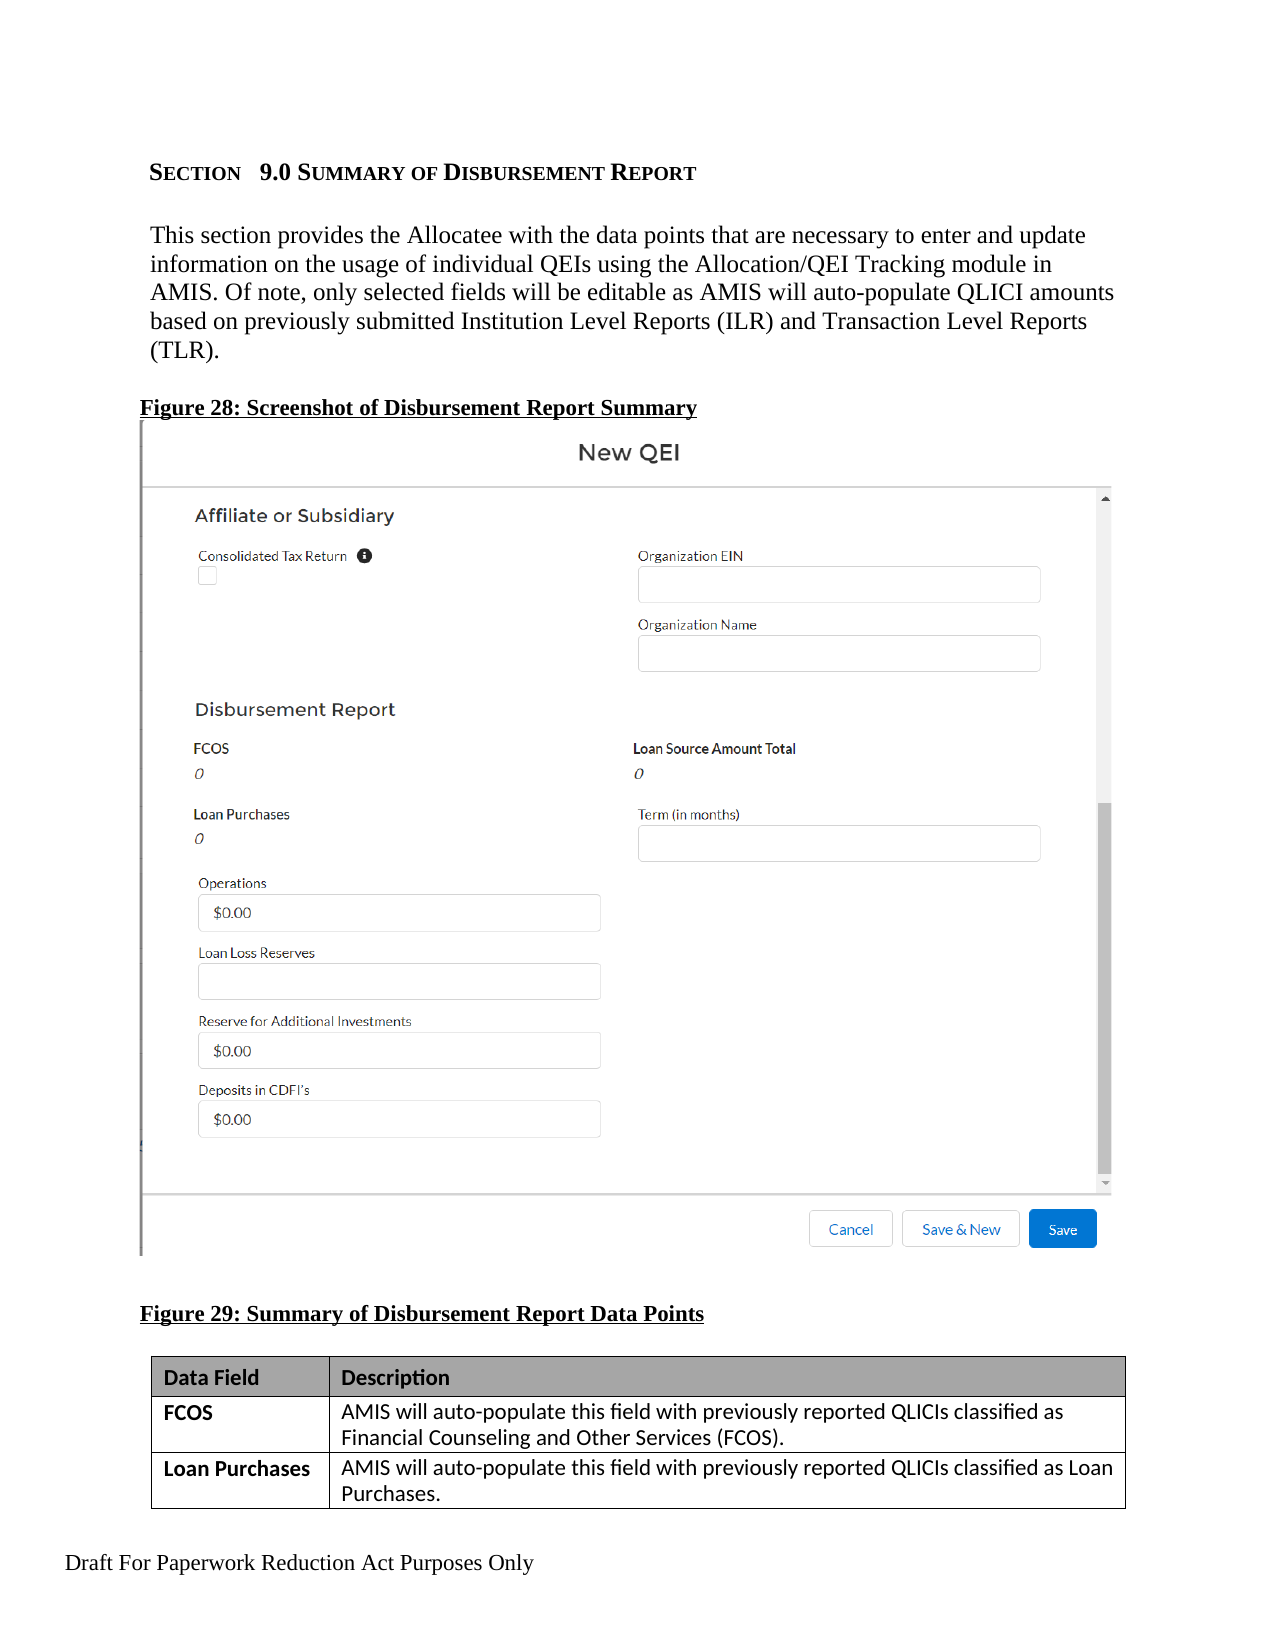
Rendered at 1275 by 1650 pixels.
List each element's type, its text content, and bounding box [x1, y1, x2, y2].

table_cell Loan Purchases [152, 1453, 329, 1508]
table_header Data Field [152, 1357, 329, 1396]
text Figure 28: Screenshot of Disbursement Report Summary [64, 394, 1254, 420]
picture [139, 420, 1112, 1256]
text Figure 29: Summary of Disbursement Report Data Points [64, 1300, 1254, 1327]
table_header Description [330, 1357, 1125, 1396]
table_cell AMIS will auto-populate this field with previously reported QLICIs classified as Financial Counseling and Other Services (FCOS). [330, 1397, 1125, 1452]
subtitle SECTION 9.0 SUMMARY OF DISBURSEMENT REPORT [149, 157, 1254, 186]
table_cell AMIS will auto-populate this field with previously reported QLICIs classified as Loan Purchases. [330, 1453, 1125, 1508]
table_cell FCOS [152, 1397, 329, 1452]
text This section provides the Allocatee with the data points that are necessary to enter and update information on the usage of individual QEIs using the Allocation/QEI Tracking module in AMIS. Of note, only selected fields will be editable as AMIS will auto-populate QLICI amounts based on previously submitted Institution Level Reports (ILR) and Transaction Level Reports (TLR). [150, 220, 1117, 364]
